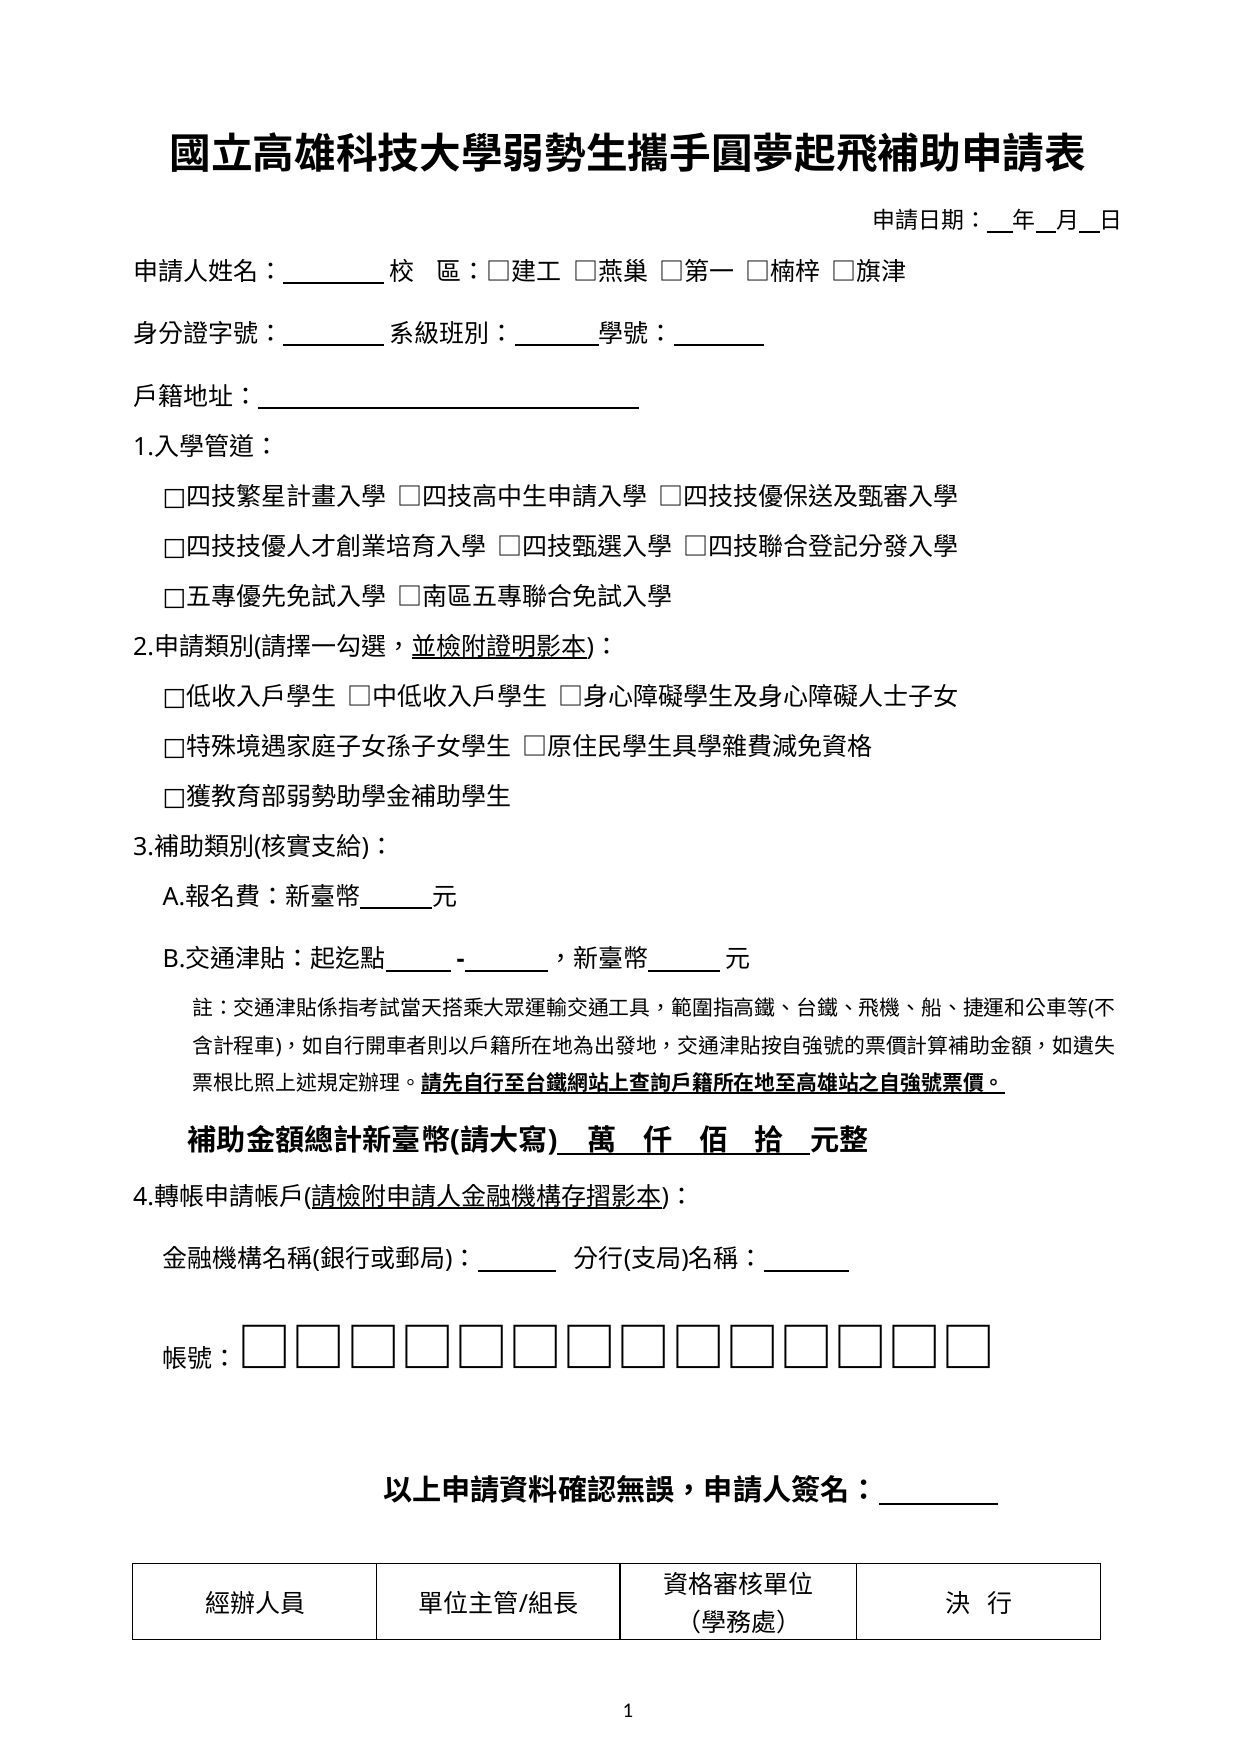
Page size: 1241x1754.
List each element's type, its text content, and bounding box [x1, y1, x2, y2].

text 申請日期： 年 月 日 [133, 200, 1122, 238]
text □特殊境遇家庭子女孫子女學生 □原住民學生具學雜費減免資格 [133, 725, 1122, 763]
text 國立高雄科技大學弱勢生攜手圓夢起飛補助申請表 [133, 113, 1122, 188]
table_header 決 行 [857, 1564, 1100, 1639]
text 4.轉帳申請帳戶(請檢附申請人金融機構存摺影本)： [133, 1175, 1122, 1213]
text □低收入戶學生 □中低收入戶學生 □身心障礙學生及身心障礙人士子女 [133, 675, 1122, 713]
text 戶籍地址： [133, 375, 1122, 413]
table_header 資格審核單位 （學務處） [621, 1564, 856, 1639]
text B.交通津貼：起迄點 - ，新臺幣 元 [133, 938, 1122, 975]
text 帳號：□□□□□□□□□□□□□□ [133, 1288, 1122, 1400]
text □五專優先免試入學 □南區五專聯合免試入學 [133, 575, 1122, 613]
text 註：交通津貼係指考試當天搭乘大眾運輸交通工具，範圍指高鐵、台鐵、飛機、船、捷運和公車等(不含計程車)，如自行開車者則以戶籍所在地為出發地，交通津貼按自強號的票價計算補助金額，如遺失票根比照上述規定辦理。請先自行至台鐵網站上查詢戶籍所在地至高雄站之自強號票價。 [192, 988, 1122, 1100]
text □獲教育部弱勢助學金補助學生 [133, 775, 1122, 813]
text A.報名費：新臺幣 元 [133, 875, 1122, 913]
table_header 單位主管/組長 [377, 1564, 619, 1639]
table_header 經辦人員 [133, 1564, 376, 1639]
text 2.申請類別(請擇一勾選，並檢附證明影本)： [133, 625, 1122, 663]
text □四技繁星計畫入學 □四技高中生申請入學 □四技技優保送及甄審入學 [133, 475, 1122, 513]
text 3.補助類別(核實支給)： [133, 825, 1122, 863]
text 申請人姓名： 校 區：□建工 □燕巢 □第一 □楠梓 □旗津 [133, 250, 1122, 288]
text 以上申請資料確認無誤，申請人簽名： [133, 1450, 1122, 1525]
text 身分證字號： 系級班別： 學號： [133, 313, 1122, 350]
text 金融機構名稱(銀行或郵局)： 分行(支局)名稱： [133, 1238, 1122, 1275]
text 1.入學管道： [133, 425, 1122, 463]
text □四技技優人才創業培育入學 □四技甄選入學 □四技聯合登記分發入學 [133, 525, 1122, 563]
text 補助金額總計新臺幣(請大寫) 萬 仟 佰 拾 元整 [133, 1100, 1122, 1175]
